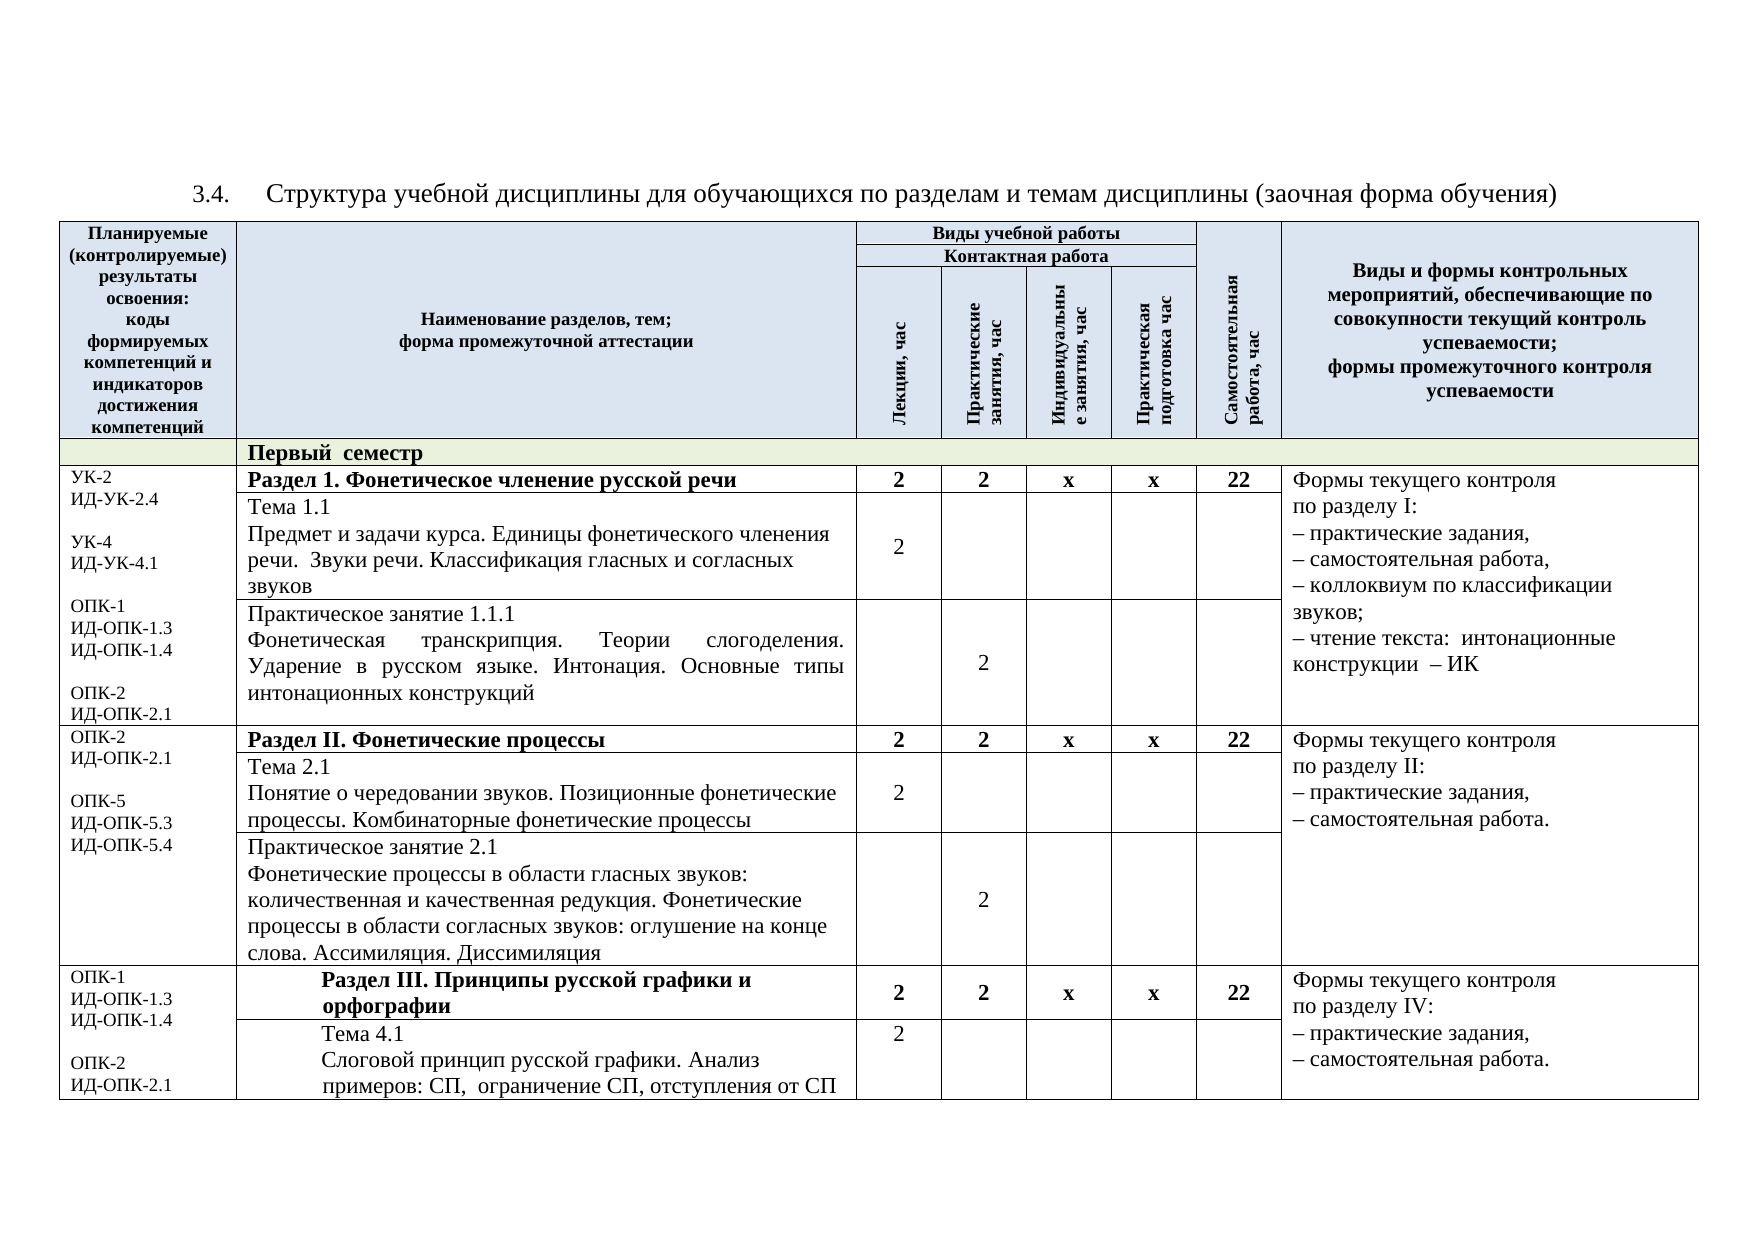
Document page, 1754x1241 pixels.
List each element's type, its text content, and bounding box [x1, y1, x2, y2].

table_cell 2 [857, 466, 941, 492]
table_cell х [1112, 966, 1196, 1019]
table_cell 2 [857, 1020, 941, 1099]
table_cell х [1112, 466, 1196, 492]
table_cell Формы текущего контроля по разделу IV: – практические задания, – самостоятельная работа. [1282, 966, 1698, 1099]
table_cell 22 [1197, 726, 1281, 752]
table_cell [1027, 600, 1111, 725]
table_cell [60, 439, 236, 465]
table_cell [942, 753, 1026, 832]
table_cell [1112, 753, 1196, 832]
table_cell [942, 493, 1026, 599]
table_cell [1112, 833, 1196, 965]
table_header Самостоятельная работа, час [1197, 222, 1281, 437]
table_cell 2 [857, 726, 941, 752]
table_cell Раздел II. Фонетические процессы [237, 726, 856, 752]
table_cell х [1027, 466, 1111, 492]
table_cell [1197, 753, 1281, 832]
table_cell х [1027, 966, 1111, 1019]
table_cell [857, 600, 941, 725]
table_cell Практическое занятие 1.1.1 Фонетическая транскрипция. Теории слогоделения. Ударение в русском языке. Интонация. Основные типы интонационных конструкций [237, 600, 856, 725]
table_cell х [1027, 726, 1111, 752]
table_cell Формы текущего контроля по разделу I: – практические задания, – самостоятельная работа, – коллоквиум по классификации звуков; – чтение текста: интонационные конструкции – ИК [1282, 466, 1698, 725]
table_cell 2 [857, 753, 941, 832]
table_cell ОПК-2 ИД-ОПК-2.1 ОПК-5 ИД-ОПК-5.3 ИД-ОПК-5.4 [60, 726, 236, 965]
table_cell [1027, 753, 1111, 832]
subtitle Структура учебной дисциплины для обучающихся по разделам и темам дисциплины (заочная форма обучения) [192, 177, 1665, 208]
table_cell 2 [942, 600, 1026, 725]
table_cell Раздел III. Принципы русской графики и орфографии [237, 966, 856, 1019]
table_cell Практические занятия, час [942, 267, 1026, 437]
table_cell ОПК-1 ИД-ОПК-1.3 ИД-ОПК-1.4 ОПК-2 ИД-ОПК-2.1 ОПК-5 ИД-ОПК-5.3 ИД-ОПК-5.4 [60, 966, 236, 1099]
table_cell 22 [1197, 466, 1281, 492]
table_header Виды учебной работы [857, 222, 1196, 243]
table_cell [1027, 1020, 1111, 1099]
table_cell Тема 4.1 Слоговой принцип русской графики. Анализ примеров: СП, ограничение СП, отступления от СП [237, 1020, 856, 1099]
table_cell 2 [857, 493, 941, 599]
table_cell Тема 1.1 Предмет и задачи курса. Единицы фонетического членения речи. Звуки речи. Классификация гласных и согласных звуков [237, 493, 856, 599]
table_cell [1197, 1020, 1281, 1099]
table_header Наименование разделов, тем; форма промежуточной аттестации [237, 222, 856, 437]
table_cell Контактная работа [857, 245, 1196, 266]
table_cell [1112, 1020, 1196, 1099]
table_header Планируемые (контролируемые) результаты освоения: коды формируемых компетенций и индикаторов достижения компетенций [60, 222, 236, 437]
table_cell Тема 2.1 Понятие о чередовании звуков. Позиционные фонетические процессы. Комбинаторные фонетические процессы [237, 753, 856, 832]
table_cell [1197, 600, 1281, 725]
table_cell [1197, 833, 1281, 965]
table_cell Индивидуальные занятия, час [1027, 267, 1111, 437]
table_cell Практическая подготовка час [1112, 267, 1196, 437]
table_cell [857, 833, 941, 965]
table_cell [942, 1020, 1026, 1099]
table_cell УК-2 ИД-УК-2.4 УК-4 ИД-УК-4.1 ОПК-1 ИД-ОПК-1.3 ИД-ОПК-1.4 ОПК-2 ИД-ОПК-2.1 [60, 466, 236, 725]
table_cell Первый семестр [237, 439, 1698, 465]
table_cell 2 [942, 466, 1026, 492]
table_cell 2 [942, 726, 1026, 752]
table_cell [1027, 833, 1111, 965]
table_cell Лекции, час [857, 267, 941, 437]
table_cell х [1112, 726, 1196, 752]
table_cell Практическое занятие 2.1 Фонетические процессы в области гласных звуков: количественная и качественная редукция. Фонетические процессы в области согласных звуков: оглушение на конце слова. Ассимиляция. Диссимиляция [237, 833, 856, 965]
table_cell 22 [1197, 966, 1281, 1019]
table_header Виды и формы контрольных мероприятий, обеспечивающие по совокупности текущий контроль успеваемости; формы промежуточного контроля успеваемости [1282, 222, 1698, 437]
table_cell 2 [942, 966, 1026, 1019]
table_cell [1112, 493, 1196, 599]
table_cell [1112, 600, 1196, 725]
table_cell Формы текущего контроля по разделу II: – практические задания, – самостоятельная работа. [1282, 726, 1698, 965]
table_cell Раздел 1. Фонетическое членение русской речи [237, 466, 856, 492]
table_cell 2 [942, 833, 1026, 965]
table_cell 2 [857, 966, 941, 1019]
table_cell [1027, 493, 1111, 599]
table_cell [1197, 493, 1281, 599]
